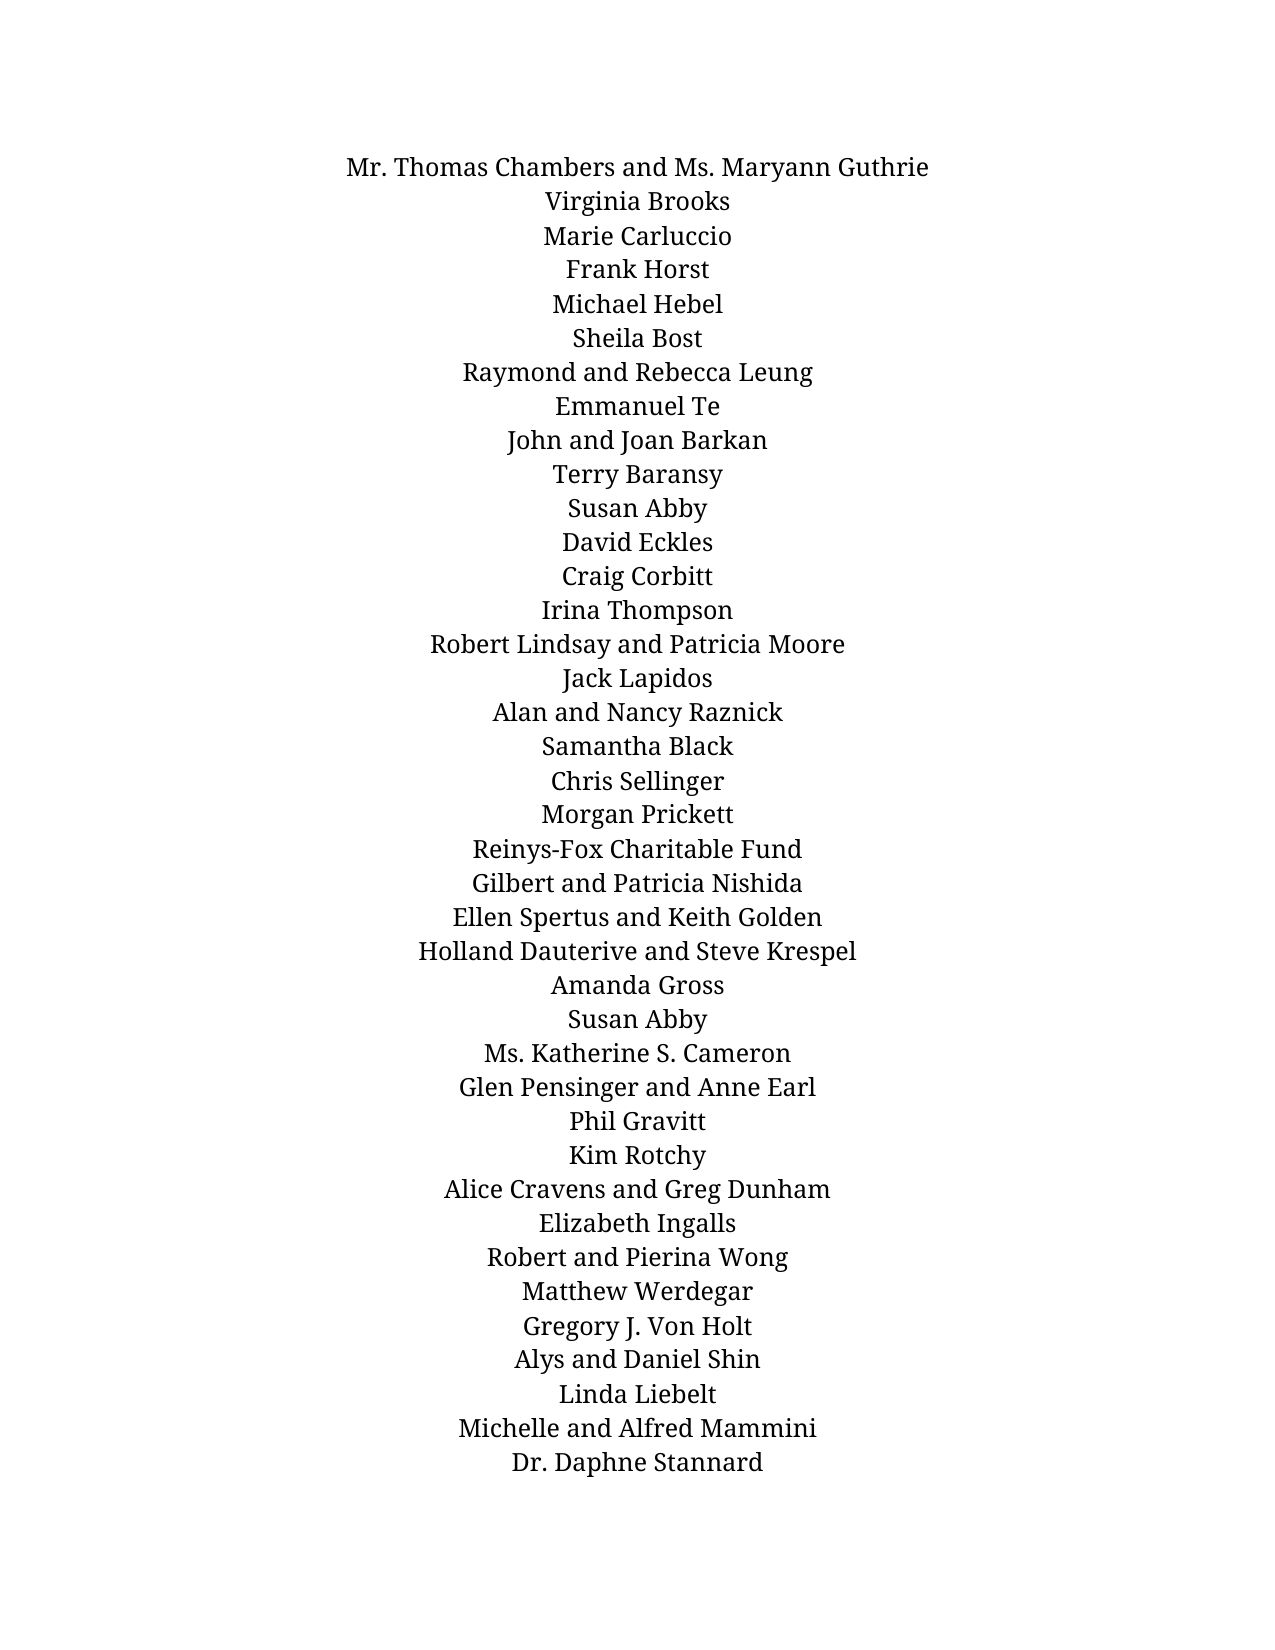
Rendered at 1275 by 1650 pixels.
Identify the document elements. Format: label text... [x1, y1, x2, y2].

text Glen Pensinger and Anne Earl [150, 1070, 1125, 1104]
text Craig Corbitt [150, 559, 1125, 593]
text Ellen Spertus and Keith Golden [150, 899, 1125, 933]
text Dr. Daphne Stannard [150, 1444, 1125, 1478]
text Robert and Pierina Wong [150, 1240, 1125, 1274]
text Frank Horst [150, 252, 1125, 286]
text Linda Liebelt [150, 1376, 1125, 1410]
text Mr. Thomas Chambers and Ms. Maryann Guthrie [150, 150, 1125, 184]
text Holland Dauterive and Steve Krespel [150, 933, 1125, 967]
text Michelle and Alfred Mammini [150, 1410, 1125, 1444]
text Michael Hebel [150, 286, 1125, 320]
text John and Joan Barkan [150, 422, 1125, 457]
text Alice Cravens and Greg Dunham [150, 1172, 1125, 1206]
text Elizabeth Ingalls [150, 1206, 1125, 1240]
text Gilbert and Patricia Nishida [150, 865, 1125, 899]
text Morgan Prickett [150, 797, 1125, 831]
text Samantha Black [150, 729, 1125, 763]
text David Eckles [150, 525, 1125, 559]
text Raymond and Rebecca Leung [150, 354, 1125, 388]
text Jack Lapidos [150, 661, 1125, 695]
text Susan Abby [150, 491, 1125, 525]
text Emmanuel Te [150, 388, 1125, 422]
text Gregory J. Von Holt [150, 1308, 1125, 1342]
text Kim Rotchy [150, 1138, 1125, 1172]
text Ms. Katherine S. Cameron [150, 1036, 1125, 1070]
text Amanda Gross [150, 967, 1125, 1002]
text Chris Sellinger [150, 763, 1125, 797]
text Matthew Werdegar [150, 1274, 1125, 1308]
text Terry Baransy [150, 457, 1125, 491]
text Susan Abby [150, 1002, 1125, 1036]
text Alys and Daniel Shin [150, 1342, 1125, 1376]
text Reinys-Fox Charitable Fund [150, 831, 1125, 865]
text Robert Lindsay and Patricia Moore [150, 627, 1125, 661]
text Virginia Brooks [150, 184, 1125, 218]
text Alan and Nancy Raznick [150, 695, 1125, 729]
text Marie Carluccio [150, 218, 1125, 252]
text Phil Gravitt [150, 1104, 1125, 1138]
text Sheila Bost [150, 320, 1125, 354]
text Irina Thompson [150, 593, 1125, 627]
